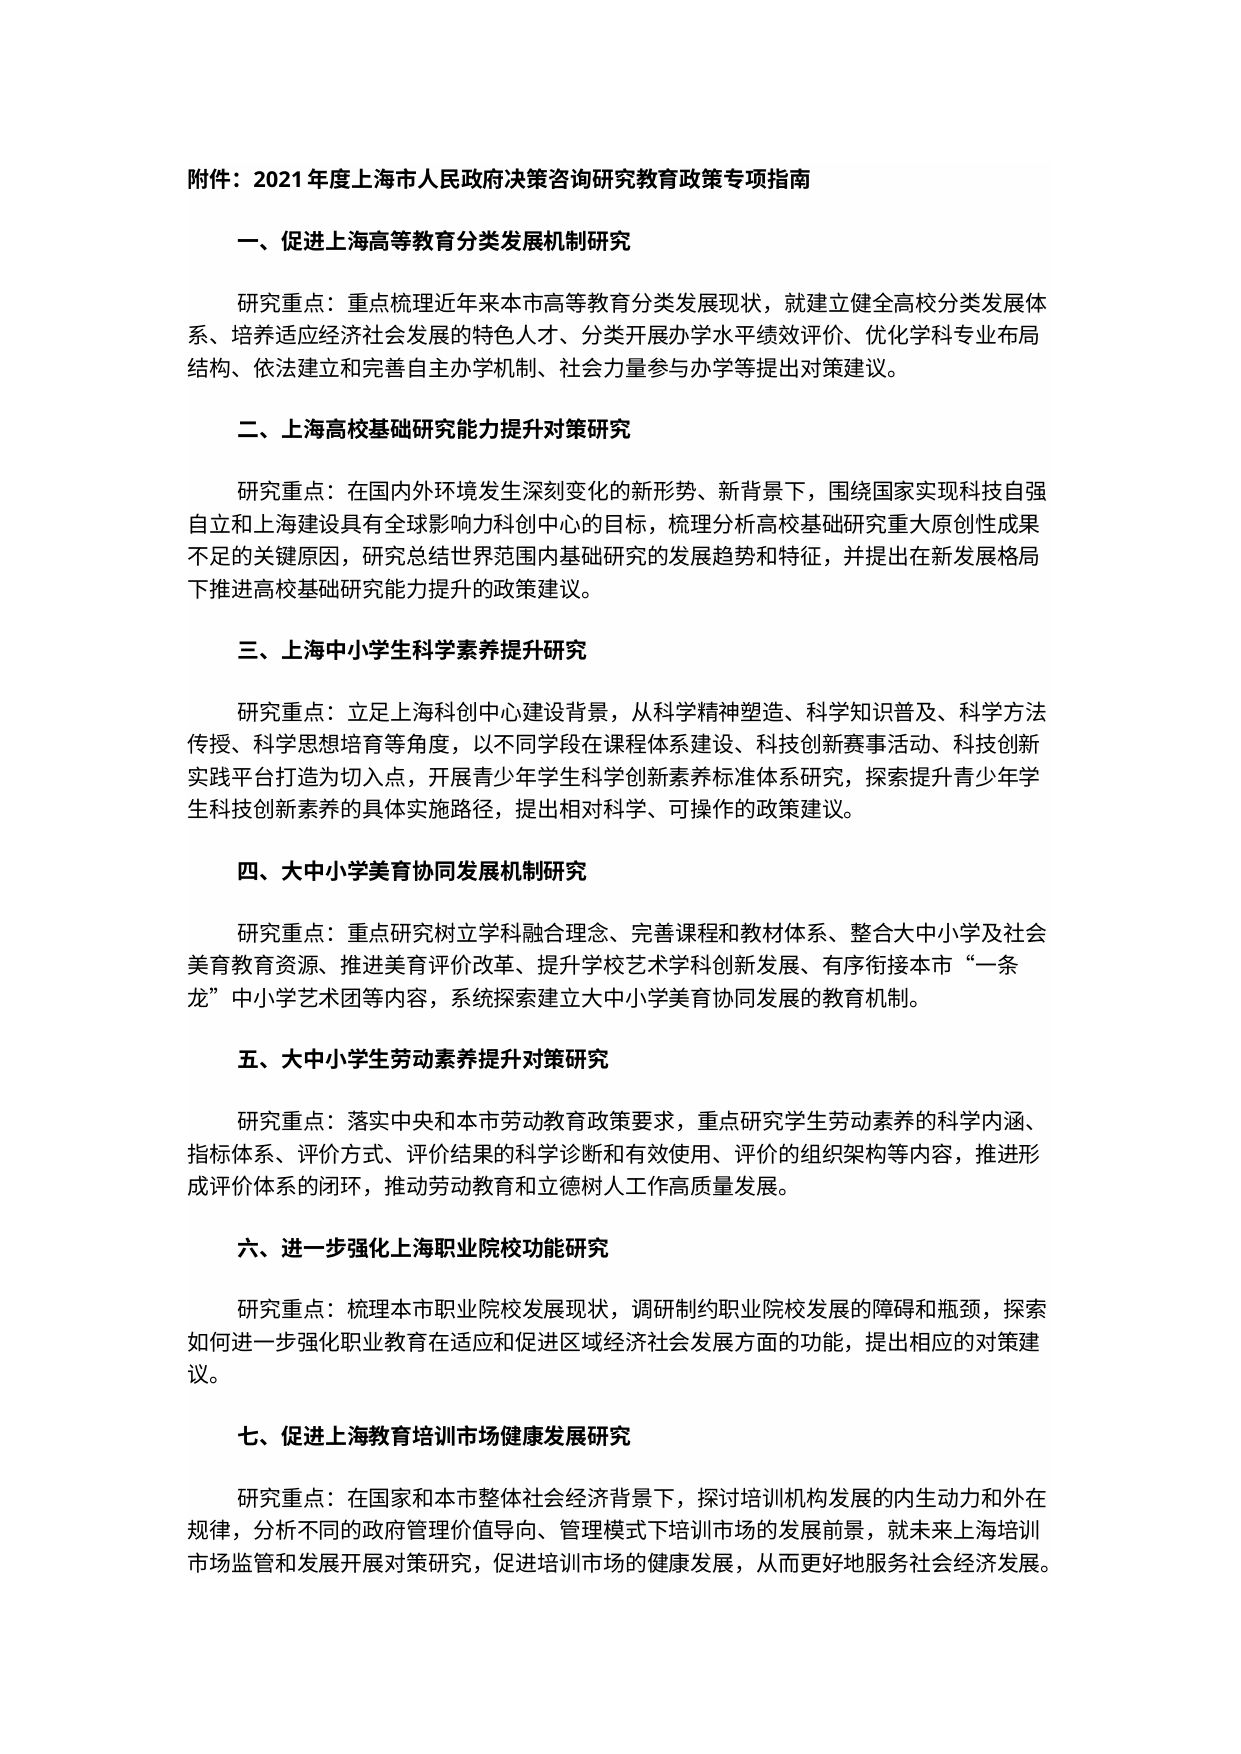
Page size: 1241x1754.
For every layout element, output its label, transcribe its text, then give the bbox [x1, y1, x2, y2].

text 二、上海高校基础研究能力提升对策研究 [187, 412, 1053, 444]
text 六、进一步强化上海职业院校功能研究 [187, 1230, 1053, 1263]
text 四、大中小学美育协同发展机制研究 [187, 854, 1053, 886]
text 研究重点：落实中央和本市劳动教育政策要求，重点研究学生劳动素养的科学内涵、指标体系、评价方式、评价结果的科学诊断和有效使用、评价的组织架构等内容，推进形成评价体系的闭环，推动劳动教育和立德树人工作高质量发展。 [187, 1104, 1053, 1201]
text 三、上海中小学生科学素养提升研究 [187, 633, 1053, 665]
text 七、促进上海教育培训市场健康发展研究 [187, 1419, 1053, 1451]
text 研究重点：立足上海科创中心建设背景，从科学精神塑造、科学知识普及、科学方法传授、科学思想培育等角度，以不同学段在课程体系建设、科技创新赛事活动、科技创新实践平台打造为切入点，开展青少年学生科学创新素养标准体系研究，探索提升青少年学生科技创新素养的具体实施路径，提出相对科学、可操作的政策建议。 [187, 694, 1053, 824]
text 研究重点：重点梳理近年来本市高等教育分类发展现状，就建立健全高校分类发展体系、培养适应经济社会发展的特色人才、分类开展办学水平绩效评价、优化学科专业布局结构、依法建立和完善自主办学机制、社会力量参与办学等提出对策建议。 [187, 285, 1053, 383]
text 研究重点：重点研究树立学科融合理念、完善课程和教材体系、整合大中小学及社会美育教育资源、推进美育评价改革、提升学校艺术学科创新发展、有序衔接本市“一条龙”中小学艺术团等内容，系统探索建立大中小学美育协同发展的教育机制。 [187, 915, 1053, 1013]
text 附件：2021年度上海市人民政府决策咨询研究教育政策专项指南 [187, 162, 1053, 194]
text 研究重点：梳理本市职业院校发展现状，调研制约职业院校发展的障碍和瓶颈，探索如何进一步强化职业教育在适应和促进区域经济社会发展方面的功能，提出相应的对策建议。 [187, 1292, 1053, 1389]
text 一、促进上海高等教育分类发展机制研究 [187, 224, 1053, 256]
text 研究重点：在国内外环境发生深刻变化的新形势、新背景下，围绕国家实现科技自强自立和上海建设具有全球影响力科创中心的目标，梳理分析高校基础研究重大原创性成果不足的关键原因，研究总结世界范围内基础研究的发展趋势和特征，并提出在新发展格局下推进高校基础研究能力提升的政策建议。 [187, 474, 1053, 604]
text 五、大中小学生劳动素养提升对策研究 [187, 1042, 1053, 1074]
text 研究重点：在国家和本市整体社会经济背景下，探讨培训机构发展的内生动力和外在规律，分析不同的政府管理价值导向、管理模式下培训市场的发展前景，就未来上海培训市场监管和发展开展对策研究，促进培训市场的健康发展，从而更好地服务社会经济发展。 [187, 1480, 1053, 1578]
